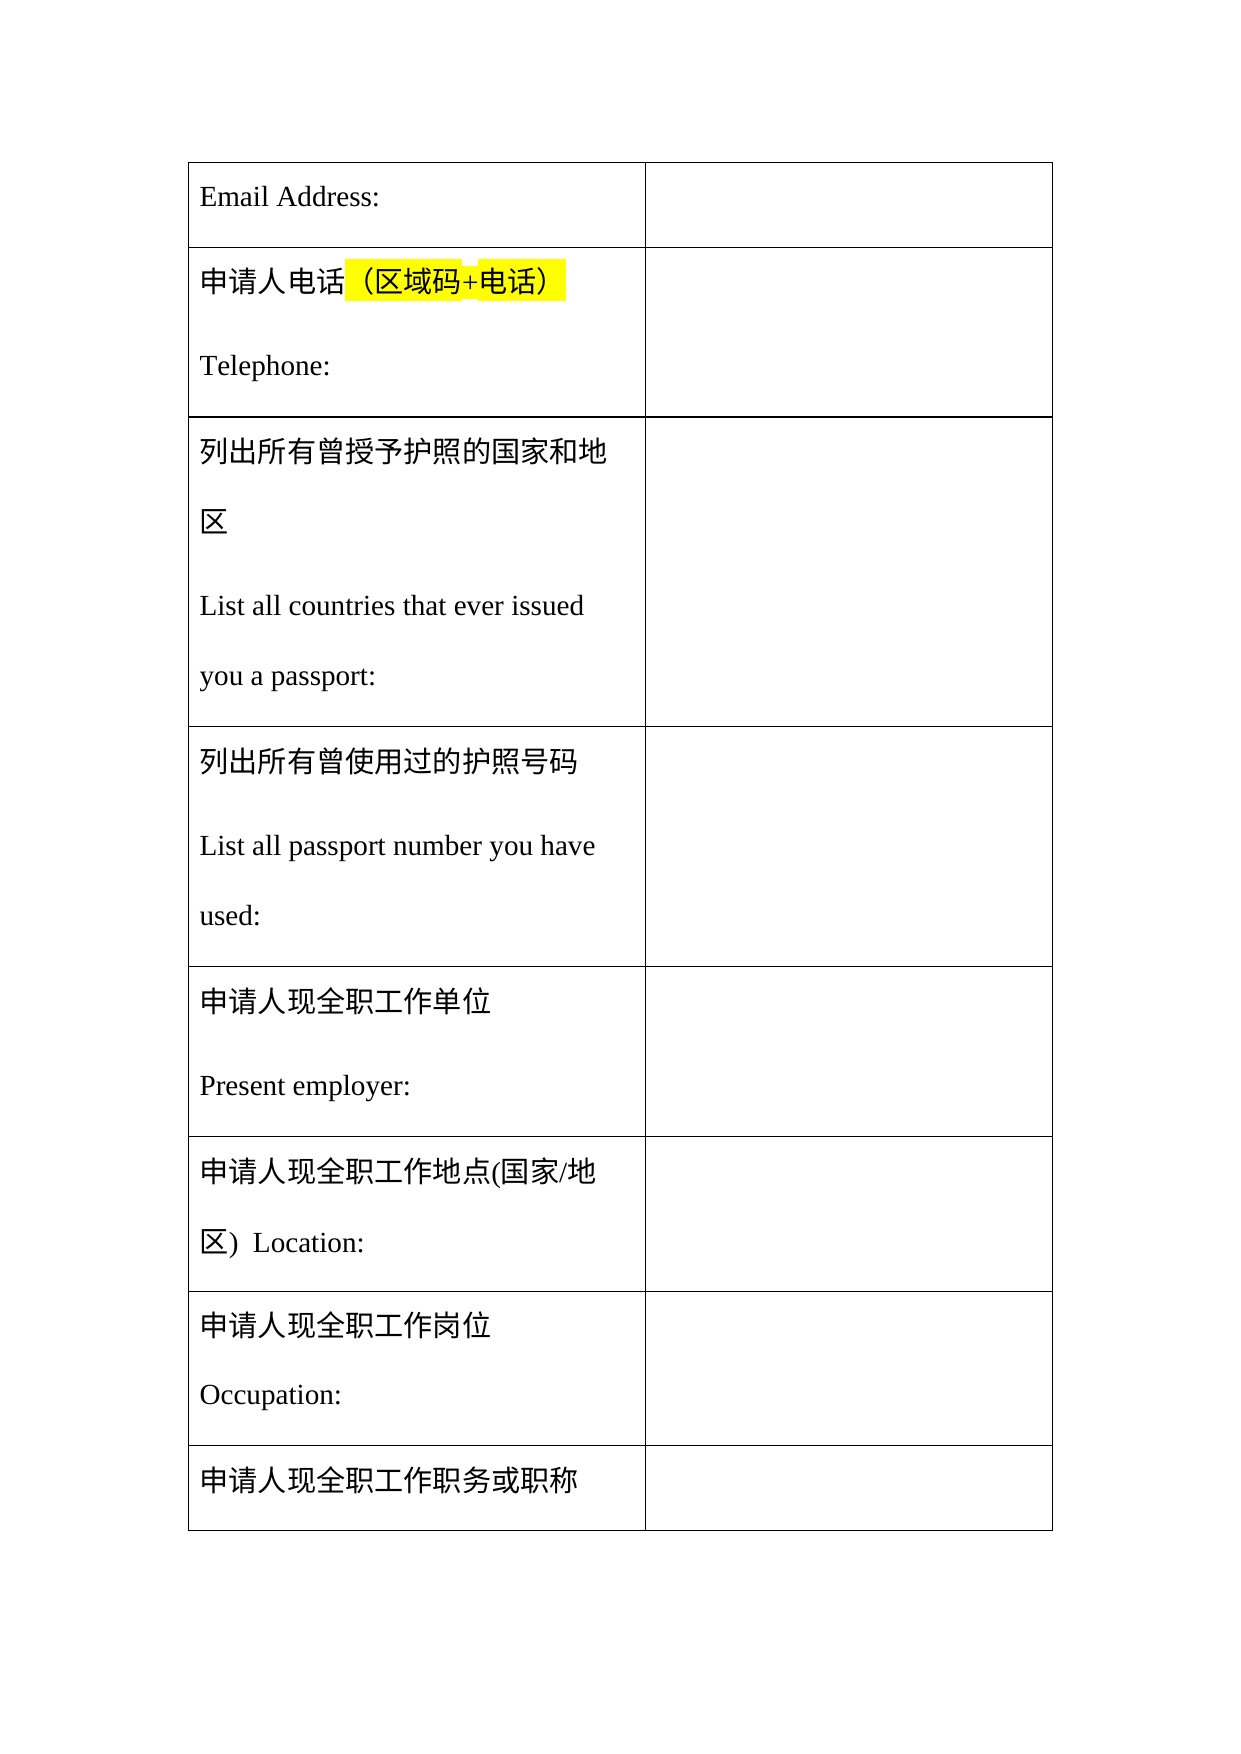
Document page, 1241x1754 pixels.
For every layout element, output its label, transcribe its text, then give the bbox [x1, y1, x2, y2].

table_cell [189, 1446, 645, 1530]
table_cell [646, 727, 1052, 966]
table_cell 列出所有曾使用过的护照号码 List all passport number you have used: [189, 727, 645, 966]
table_cell 申请人电话（区域码+电话） Telephone: [189, 248, 645, 416]
table_cell [646, 1446, 1052, 1530]
table_cell 申请人现全职工作单位 Present employer: [189, 967, 645, 1136]
table_cell [646, 1292, 1052, 1445]
table_cell 申请人现全职工作岗位 Occupation: [189, 1292, 645, 1445]
table_cell 申请人现全职工作地点(国家/地区) Location: [189, 1137, 645, 1291]
table_cell 列出所有曾授予护照的国家和地区 List all countries that ever issued you a passport: [189, 418, 645, 726]
table_cell [646, 418, 1052, 726]
table_cell [646, 1137, 1052, 1291]
table_cell [646, 163, 1052, 247]
table_cell [646, 967, 1052, 1136]
table_cell [646, 248, 1052, 416]
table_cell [189, 163, 645, 247]
